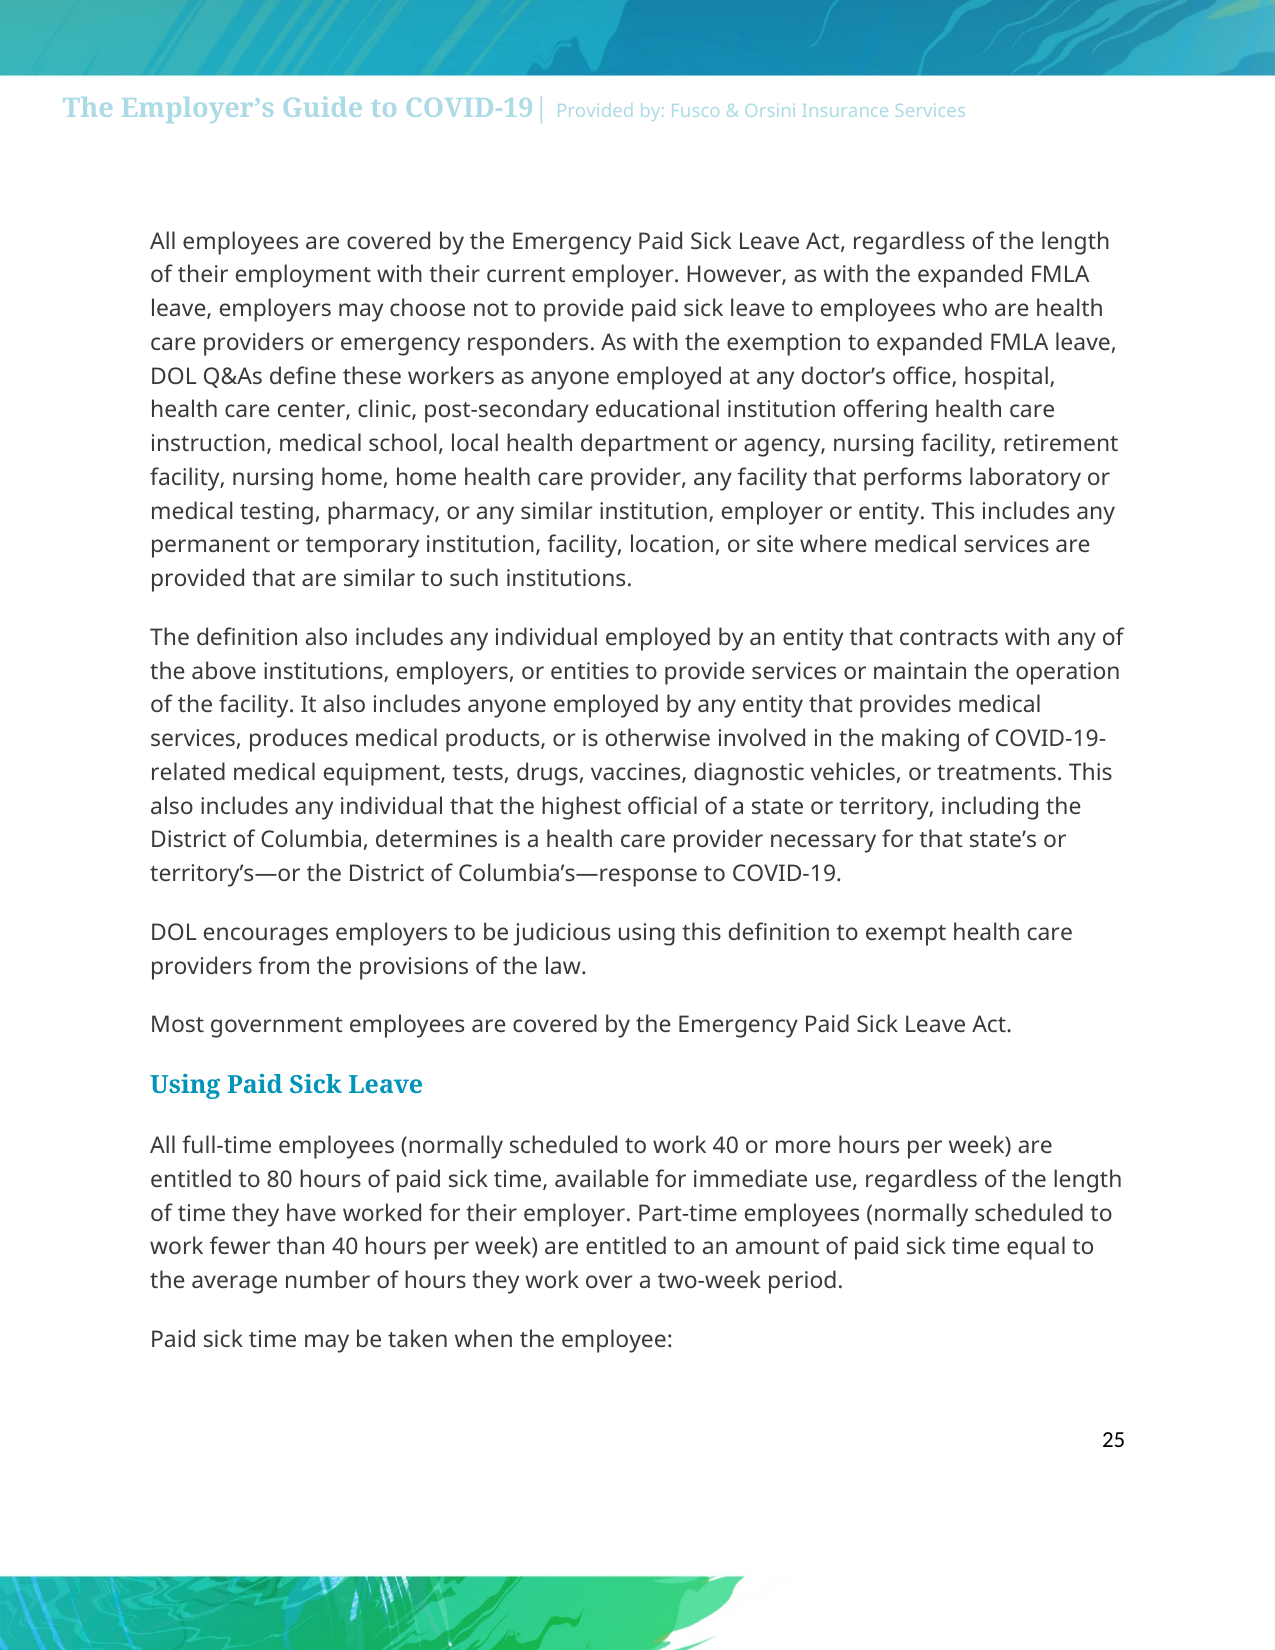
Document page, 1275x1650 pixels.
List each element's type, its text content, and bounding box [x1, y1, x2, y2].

text DOL encourages employers to be judicious using this definition to exempt health care providers from the provisions of the law. [150, 916, 1125, 981]
text Most government employees are covered by the Emergency Paid Sick Leave Act. [150, 1008, 1125, 1040]
text Paid sick time may be taken when the employee: [150, 1323, 1125, 1354]
text All employees are covered by the Emergency Paid Sick Leave Act, regardless of the length of their employment with their current employer. However, as with the expanded FMLA leave, employers may choose not to provide paid sick leave to employees who are health care providers or emergency responders. As with the exemption to expanded FMLA leave, DOL Q&As define these workers as anyone employed at any doctor’s office, hospital, health care center, clinic, post-secondary educational institution offering health care instruction, medical school, local health department or agency, nursing facility, retirement facility, nursing home, home health care provider, any facility that performs laboratory or medical testing, pharmacy, or any similar institution, employer or entity. This includes any permanent or temporary institution, facility, location, or site where medical services are provided that are similar to such institutions. [150, 225, 1125, 593]
subtitle Using Paid Sick Leave [150, 1067, 1125, 1101]
picture [0, 93, 1275, 1650]
text All full-time employees (normally scheduled to work 40 or more hours per week) are entitled to 80 hours of paid sick time, available for immediate use, regardless of the length of time they have worked for their employer. Part-time employees (normally scheduled to work fewer than 40 hours per week) are entitled to an amount of paid sick time equal to the average number of hours they work over a two-week period. [150, 1129, 1125, 1295]
picture [0, 0, 1275, 91]
text The definition also includes any individual employed by an entity that contracts with any of the above institutions, employers, or entities to provide services or maintain the operation of the facility. It also includes anyone employed by any entity that provides medical services, produces medical products, or is otherwise involved in the making of COVID-19-related medical equipment, tests, drugs, vaccines, diagnostic vehicles, or treatments. This also includes any individual that the highest official of a state or territory, including the District of Columbia, determines is a health care provider necessary for that state’s or territory’s—or the District of Columbia’s—response to COVID-19. [150, 621, 1125, 888]
